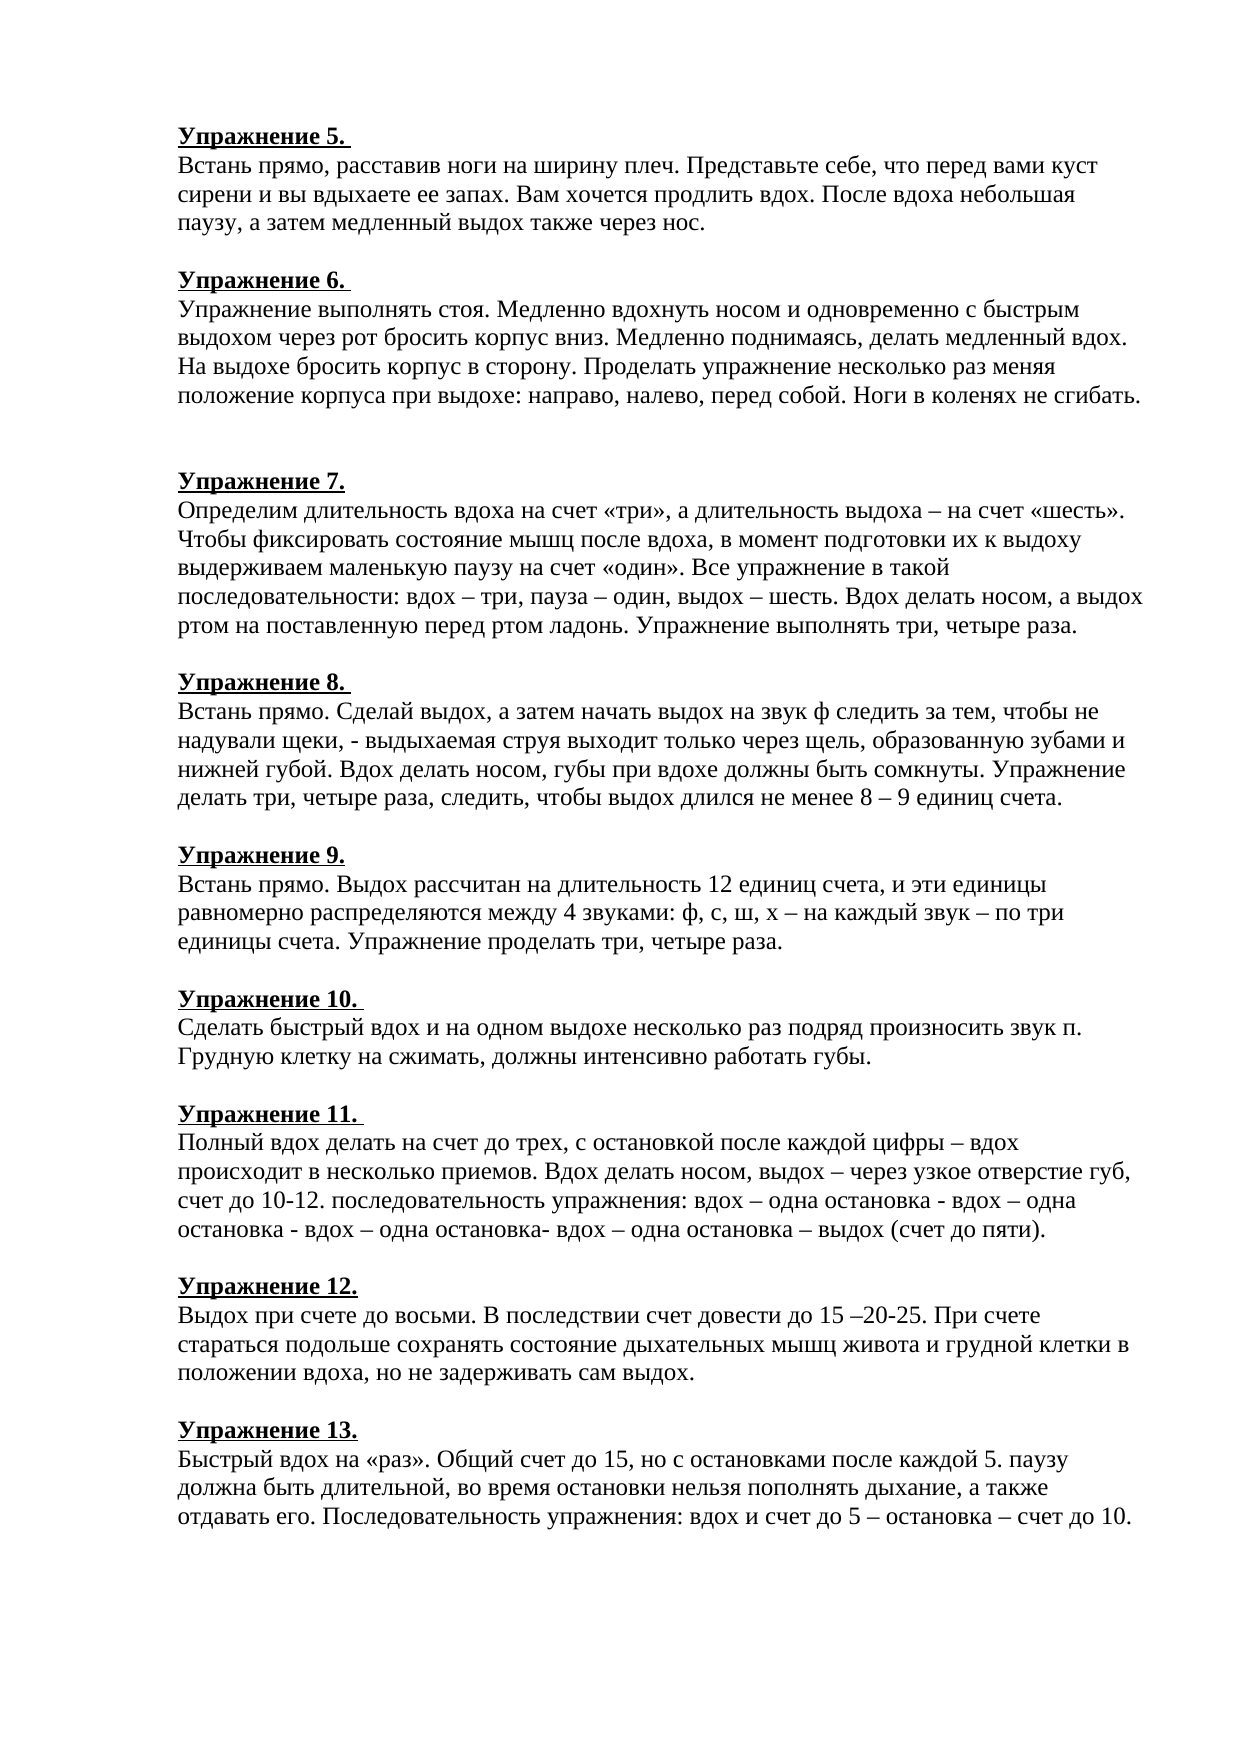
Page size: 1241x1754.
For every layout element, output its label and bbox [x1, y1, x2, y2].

table_header [174, 118, 1148, 1619]
